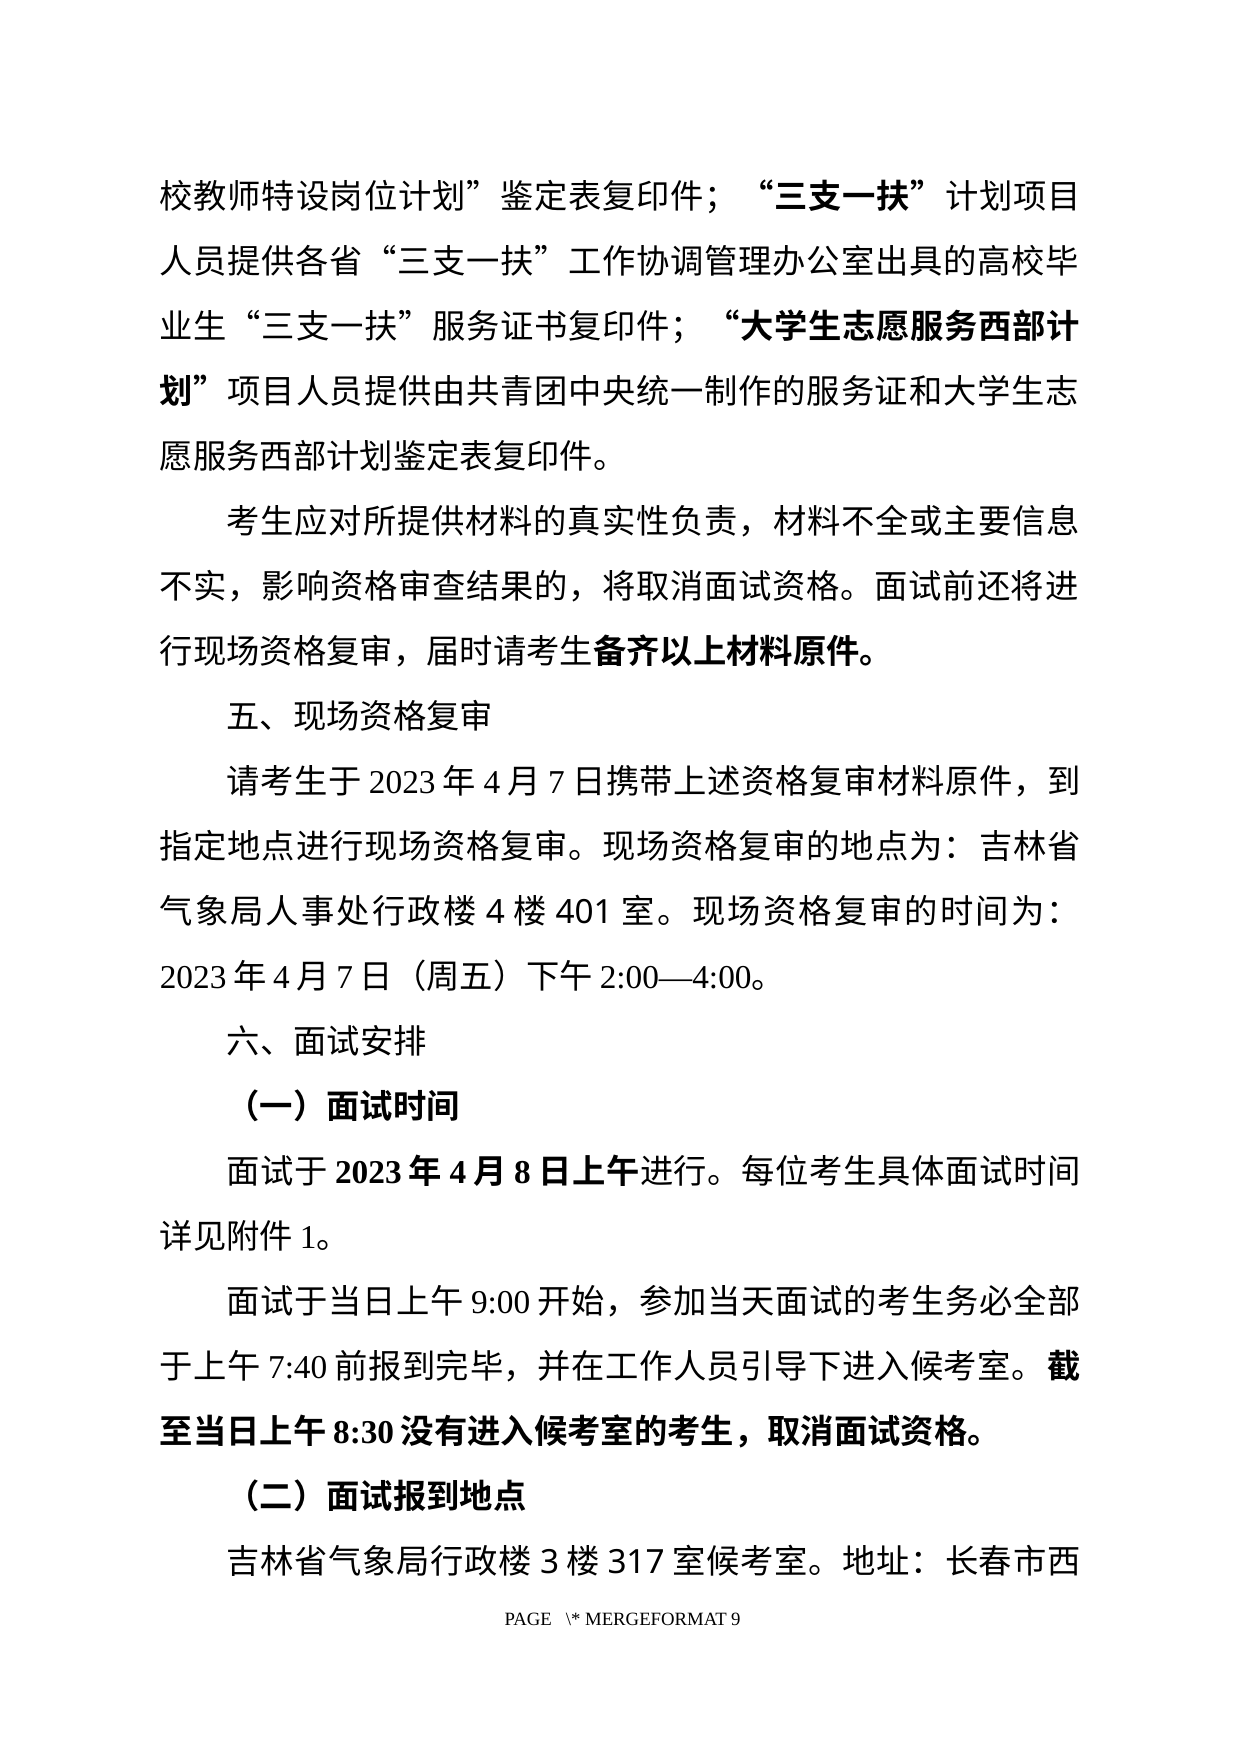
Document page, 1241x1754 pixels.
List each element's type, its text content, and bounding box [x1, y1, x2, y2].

text 面试于当日上午9:00开始，参加当天面试的考生务必全部于上午7:40前报到完毕，并在工作人员引导下进入候考室。截至当日上午8:30没有进入候考室的考生，取消面试资格。 [159, 1267, 1081, 1462]
text 五、现场资格复审 [159, 682, 1081, 747]
text 考生应对所提供材料的真实性负责，材料不全或主要信息不实，影响资格审查结果的，将取消面试资格。面试前还将进行现场资格复审，届时请考生备齐以上材料原件。 [159, 487, 1081, 682]
text （一）面试时间 [159, 1072, 1081, 1137]
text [159, 162, 1081, 487]
text 请考生于2023年4月7日携带上述资格复审材料原件，到指定地点进行现场资格复审。现场资格复审的地点为：吉林省气象局人事处行政楼4楼401室。现场资格复审的时间为：2023年4月7日（周五）下午2:00—4:00。 [159, 747, 1081, 1007]
text （二）面试报到地点 [159, 1462, 1081, 1527]
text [159, 1527, 1081, 1592]
text 面试于2023年4月8日上午进行。每位考生具体面试时间详见附件1。 [159, 1137, 1081, 1267]
text 六、面试安排 [159, 1007, 1081, 1072]
